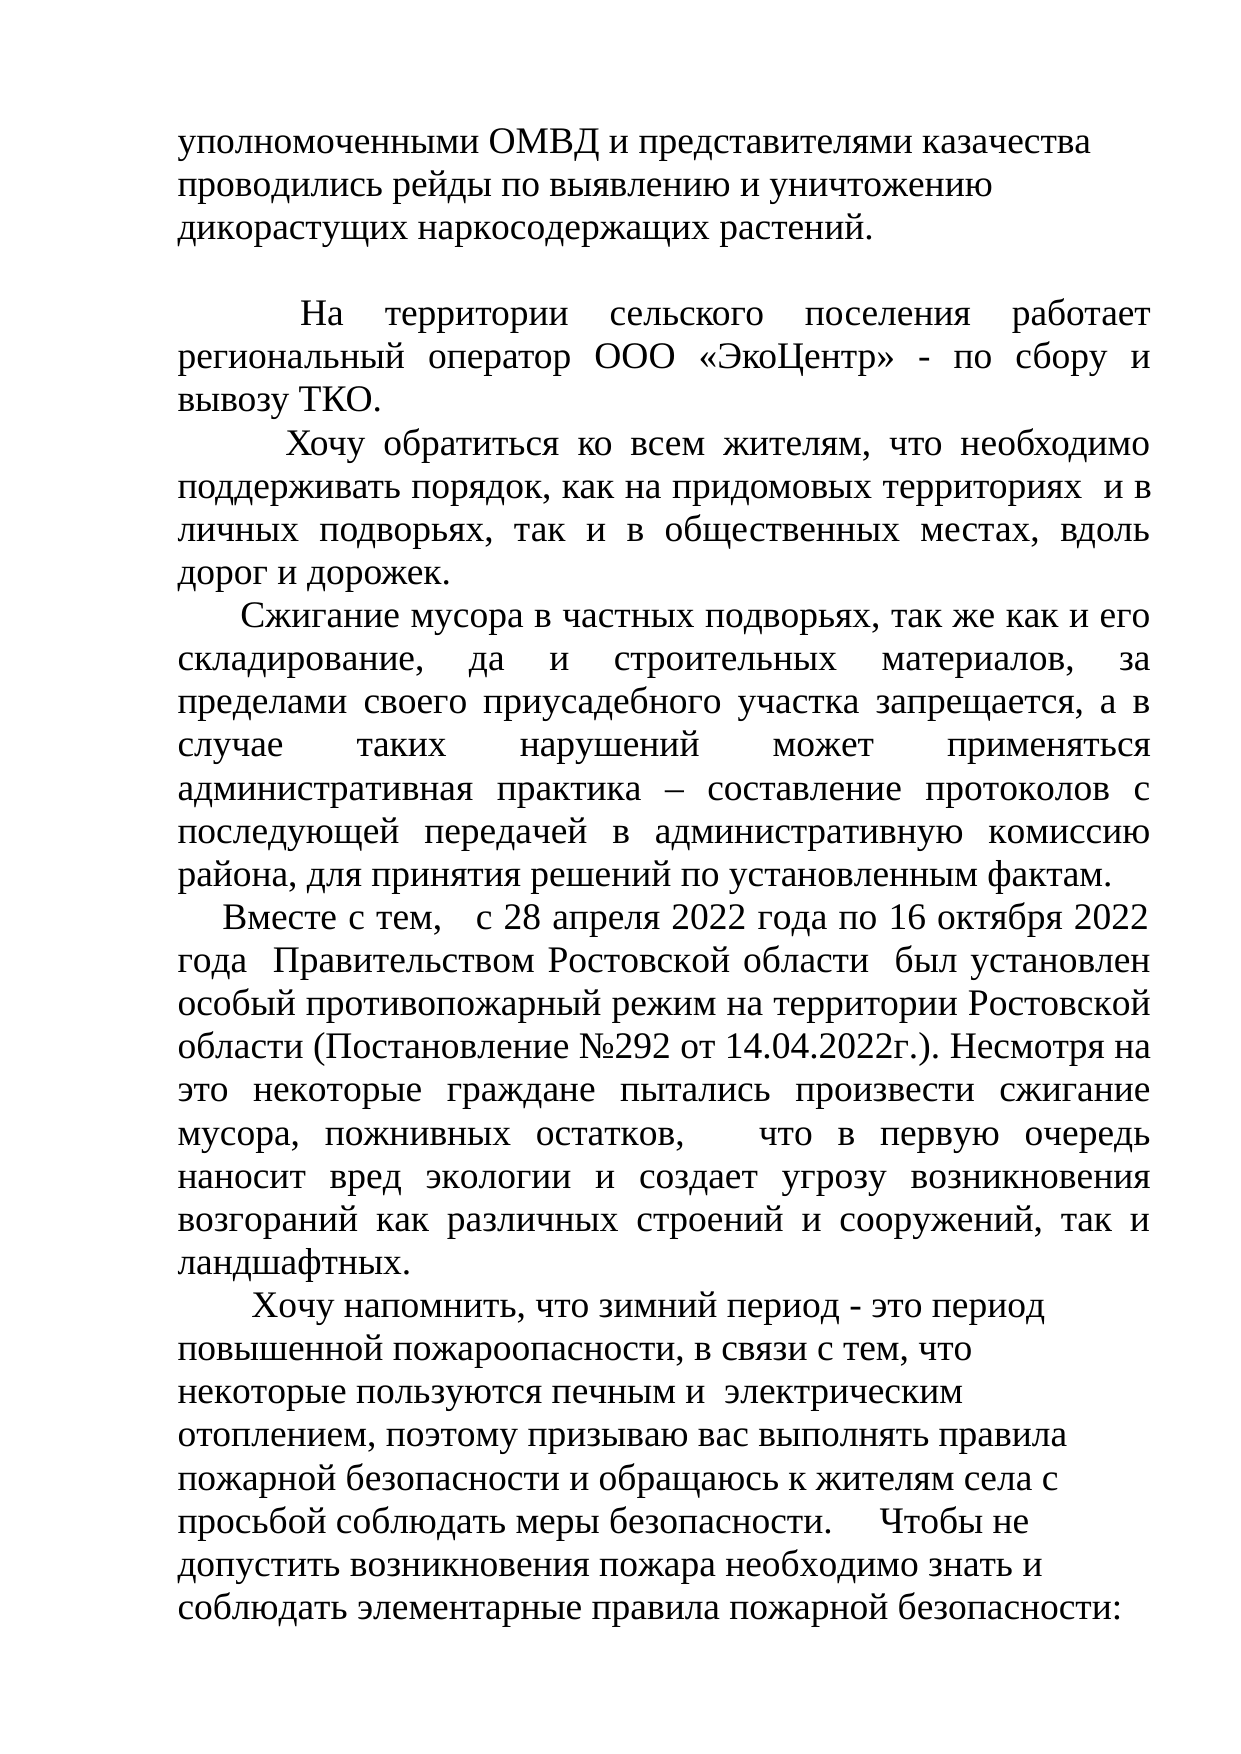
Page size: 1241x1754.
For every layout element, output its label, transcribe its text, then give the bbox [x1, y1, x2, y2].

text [177, 118, 1152, 247]
text Хочу обратиться ко всем жителям, что необходимо поддерживать порядок, как на придомовых территориях и в личных подворьях, так и в общественных местах, вдоль дорог и дорожек. [177, 420, 1152, 592]
text На территории сельского поселения работает региональный оператор ООО «ЭкоЦентр» - по сбору и вывозу ТКО. [177, 291, 1152, 420]
text Хочу напомнить, что зимний период - это период повышенной пожароопасности, в связи с тем, что некоторые пользуются печным и электрическим отоплением, поэтому призываю вас выполнять правила пожарной безопасности и обращаюсь к жителям села с просьбой соблюдать меры безопасности. Чтобы не допустить возникновения пожара необходимо знать и соблюдать элементарные правила пожарной безопасности: [177, 1282, 1152, 1627]
text Сжигание мусора в частных подворьях, так же как и его складирование, да и строительных материалов, за пределами своего приусадебного участка запрещается, а в случае таких нарушений может применяться административная практика – составление протоколов с последующей передачей в административную комиссию района, для принятия решений по установленным фактам. [177, 592, 1152, 894]
text Вместе с тем, с 28 апреля 2022 года по 16 октября 2022 года Правительством Ростовской области был установлен особый противопожарный режим на территории Ростовской области (Постановление №292 от 14.04.2022г.). Несмотря на это некоторые граждане пытались произвести сжигание мусора, пожнивных остатков, что в первую очередь наносит вред экологии и создает угрозу возникновения возгораний как различных строений и сооружений, так и ландшафтных. [177, 894, 1152, 1282]
